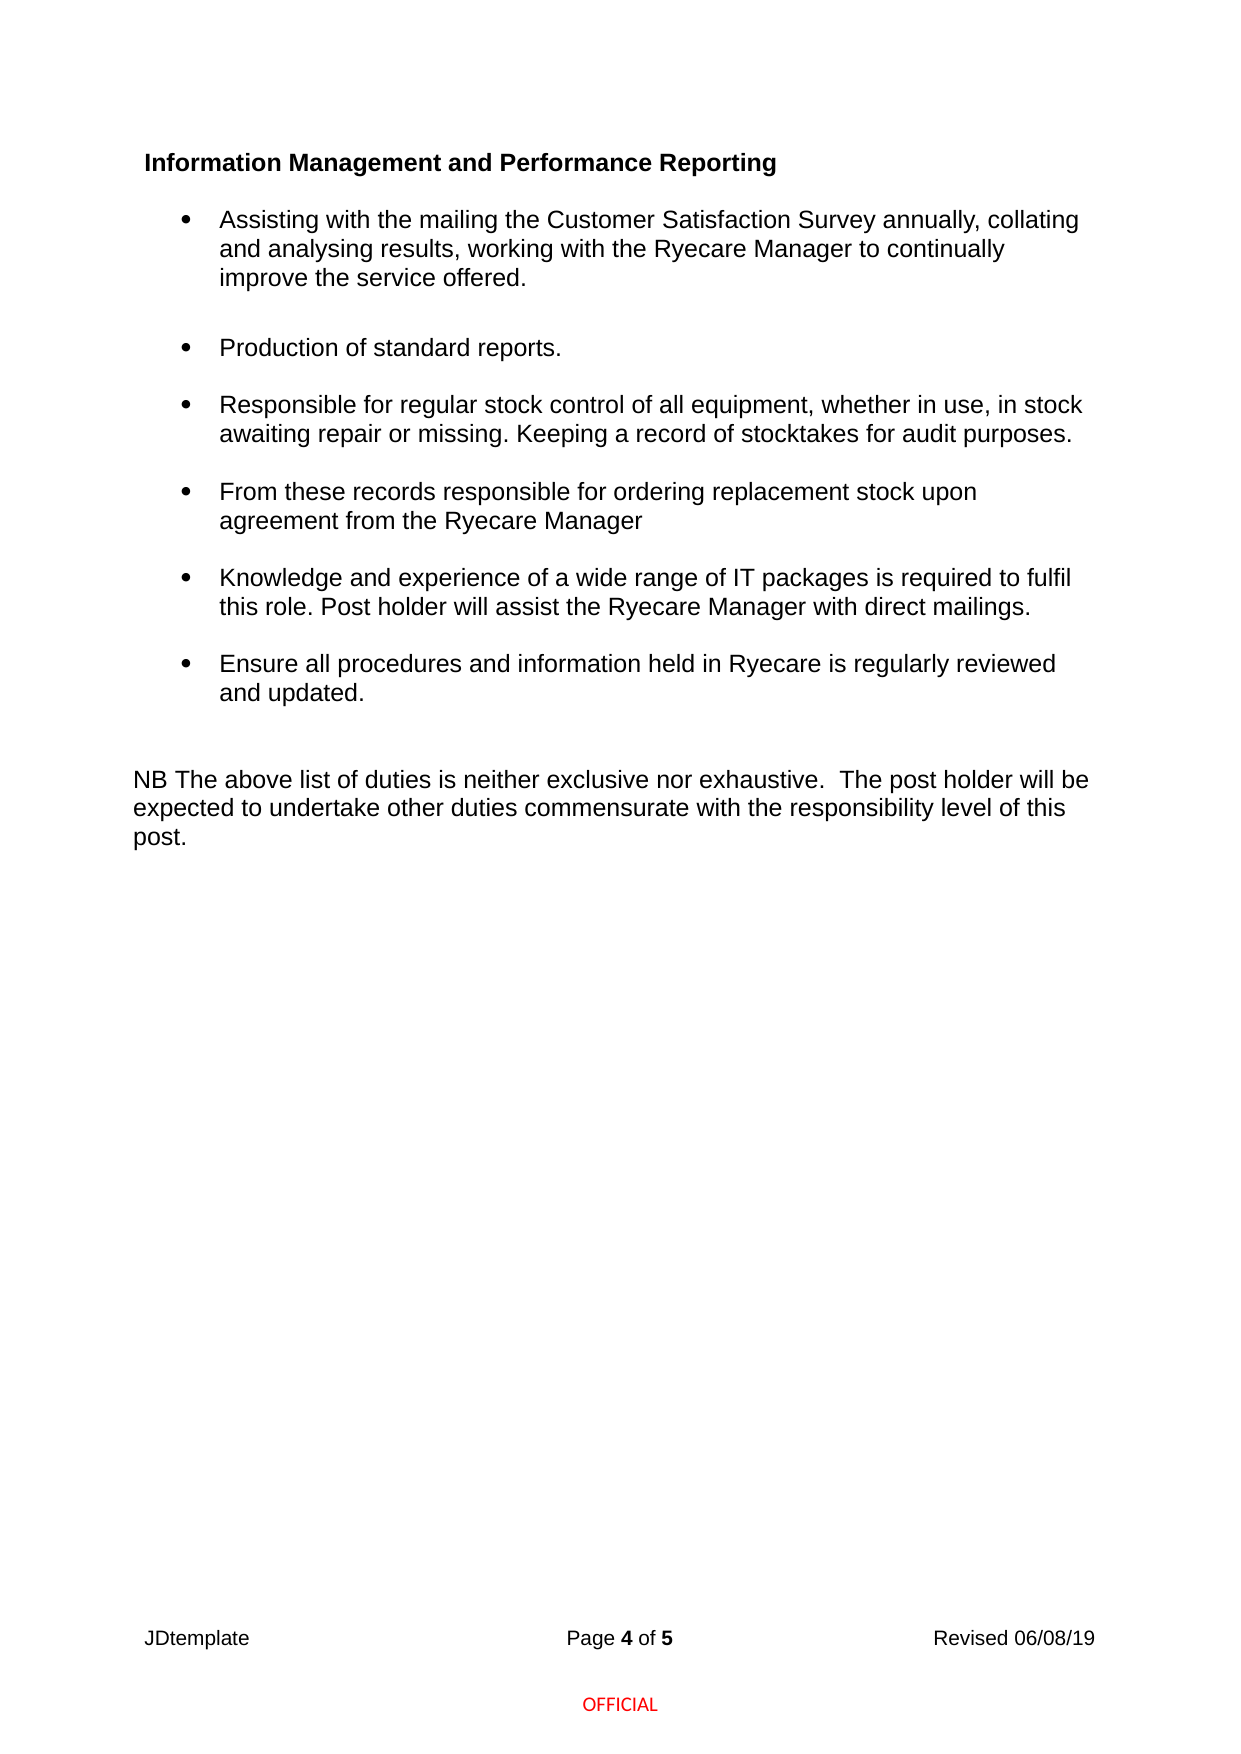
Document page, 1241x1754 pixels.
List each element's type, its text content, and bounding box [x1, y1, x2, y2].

table_header Information Management and Performance Reporting [133, 148, 1107, 176]
text NB The above list of duties is neither exclusive nor exhaustive. The post holder will be expected to undertake other duties commensurate with the responsibility level of this post. [133, 764, 1107, 851]
table_cell Assisting with the mailing the Customer Satisfaction Survey annually, collating and analysing results, working with the Ryecare Manager to continually improve the service offered. Production of standard reports. Responsible for regular stock control of all equipment, whether in use, in stock awaiting repair or missing. Keeping a record of stocktakes for audit purposes. From these records responsible for ordering replacement stock upon agreement from the Ryecare Manager Knowledge and experience of a wide range of IT packages is required to fulfil this role. Post holder will assist the Ryecare Manager with direct mailings. Ensure all procedures and information held in Ryecare is regularly reviewed and updated. [133, 176, 1107, 764]
